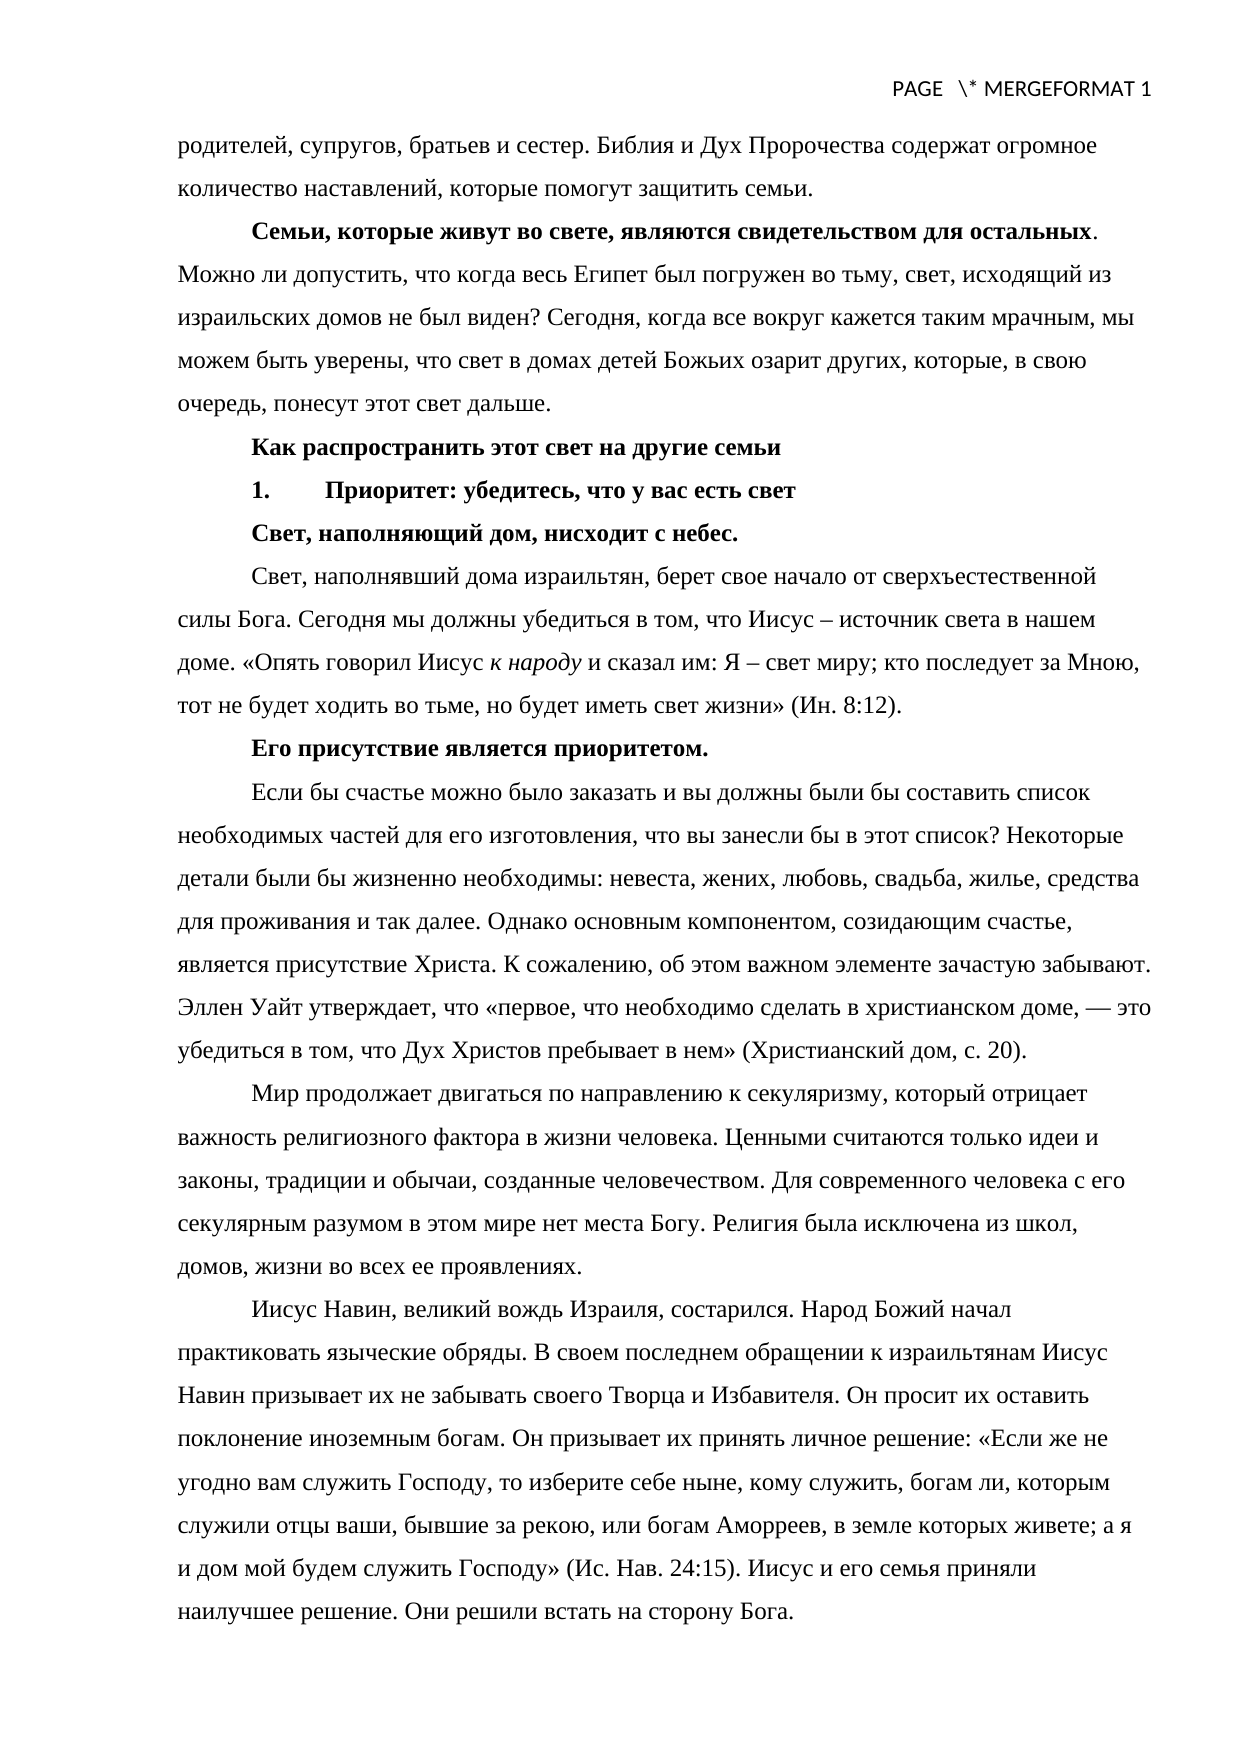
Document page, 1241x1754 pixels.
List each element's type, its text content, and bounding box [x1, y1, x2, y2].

text Мир продолжает двигаться по направлению к секуляризму, который отрицает важность религиозного фактора в жизни человека. Ценными считаются только идеи и законы, традиции и обычаи, созданные человечеством. Для современного человека с его секулярным разумом в этом мире нет места Богу. Религия была исключена из школ, домов, жизни во всех ее проявлениях. [177, 1078, 1152, 1280]
text Свет, наполнявший дома израильтян, берет свое начало от сверхъестественной силы Бога. Сегодня мы должны убедиться в том, что Иисус – источник света в нашем доме. «Опять говорил Иисус к народу и сказал им: Я – свет миру; кто последует за Мною, тот не будет ходить во тьме, но будет иметь свет жизни» (Ин. 8:12). [177, 561, 1152, 719]
text Свет, наполняющий дом, нисходит с небес. [177, 518, 1152, 547]
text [177, 130, 1152, 202]
text Если бы счастье можно было заказать и вы должны были бы составить список необходимых частей для его изготовления, что вы занесли бы в этот список? Некоторые детали были бы жизненно необходимы: невеста, жених, любовь, свадьба, жилье, средства для проживания и так далее. Однако основным компонентом, созидающим счастье, является присутствие Христа. К сожалению, об этом важном элементе зачастую забывают. Эллен Уайт утверждает, что «первое, что необходимо сделать в христианском доме, — это убедиться в том, что Дух Христов пребывает в нем» (Христианский дом, с. 20). [177, 777, 1152, 1064]
text Семьи, которые живут во свете, являются свидетельством для остальных. Можно ли допустить, что когда весь Египет был погружен во тьму, свет, исходящий из израильских домов не был виден? Сегодня, когда все вокруг кажется таким мрачным, мы можем быть уверены, что свет в домах детей Божьих озарит других, которые, в свою очередь, понесут этот свет дальше. [177, 216, 1152, 417]
list Приоритет: убедитесь, что у вас есть свет [177, 475, 1152, 503]
text Как распространить этот свет на другие семьи [177, 432, 1152, 460]
text Иисус Навин, великий вождь Израиля, состарился. Народ Божий начал практиковать языческие обряды. В своем последнем обращении к израильтянам Иисус Навин призывает их не забывать своего Творца и Избавителя. Он просит их оставить поклонение иноземным богам. Он призывает их принять личное решение: «Если же не угодно вам служить Господу, то изберите себе ныне, кому служить, богам ли, которым служили отцы ваши, бывшие за рекою, или богам Аморреев, в земле которых живете; а я и дом мой будем служить Господу» (Ис. Нав. 24:15). Иисус и его семья приняли наилучшее решение. Они решили встать на сторону Бога. [177, 1294, 1152, 1625]
text Его присутствие является приоритетом. [177, 733, 1152, 762]
